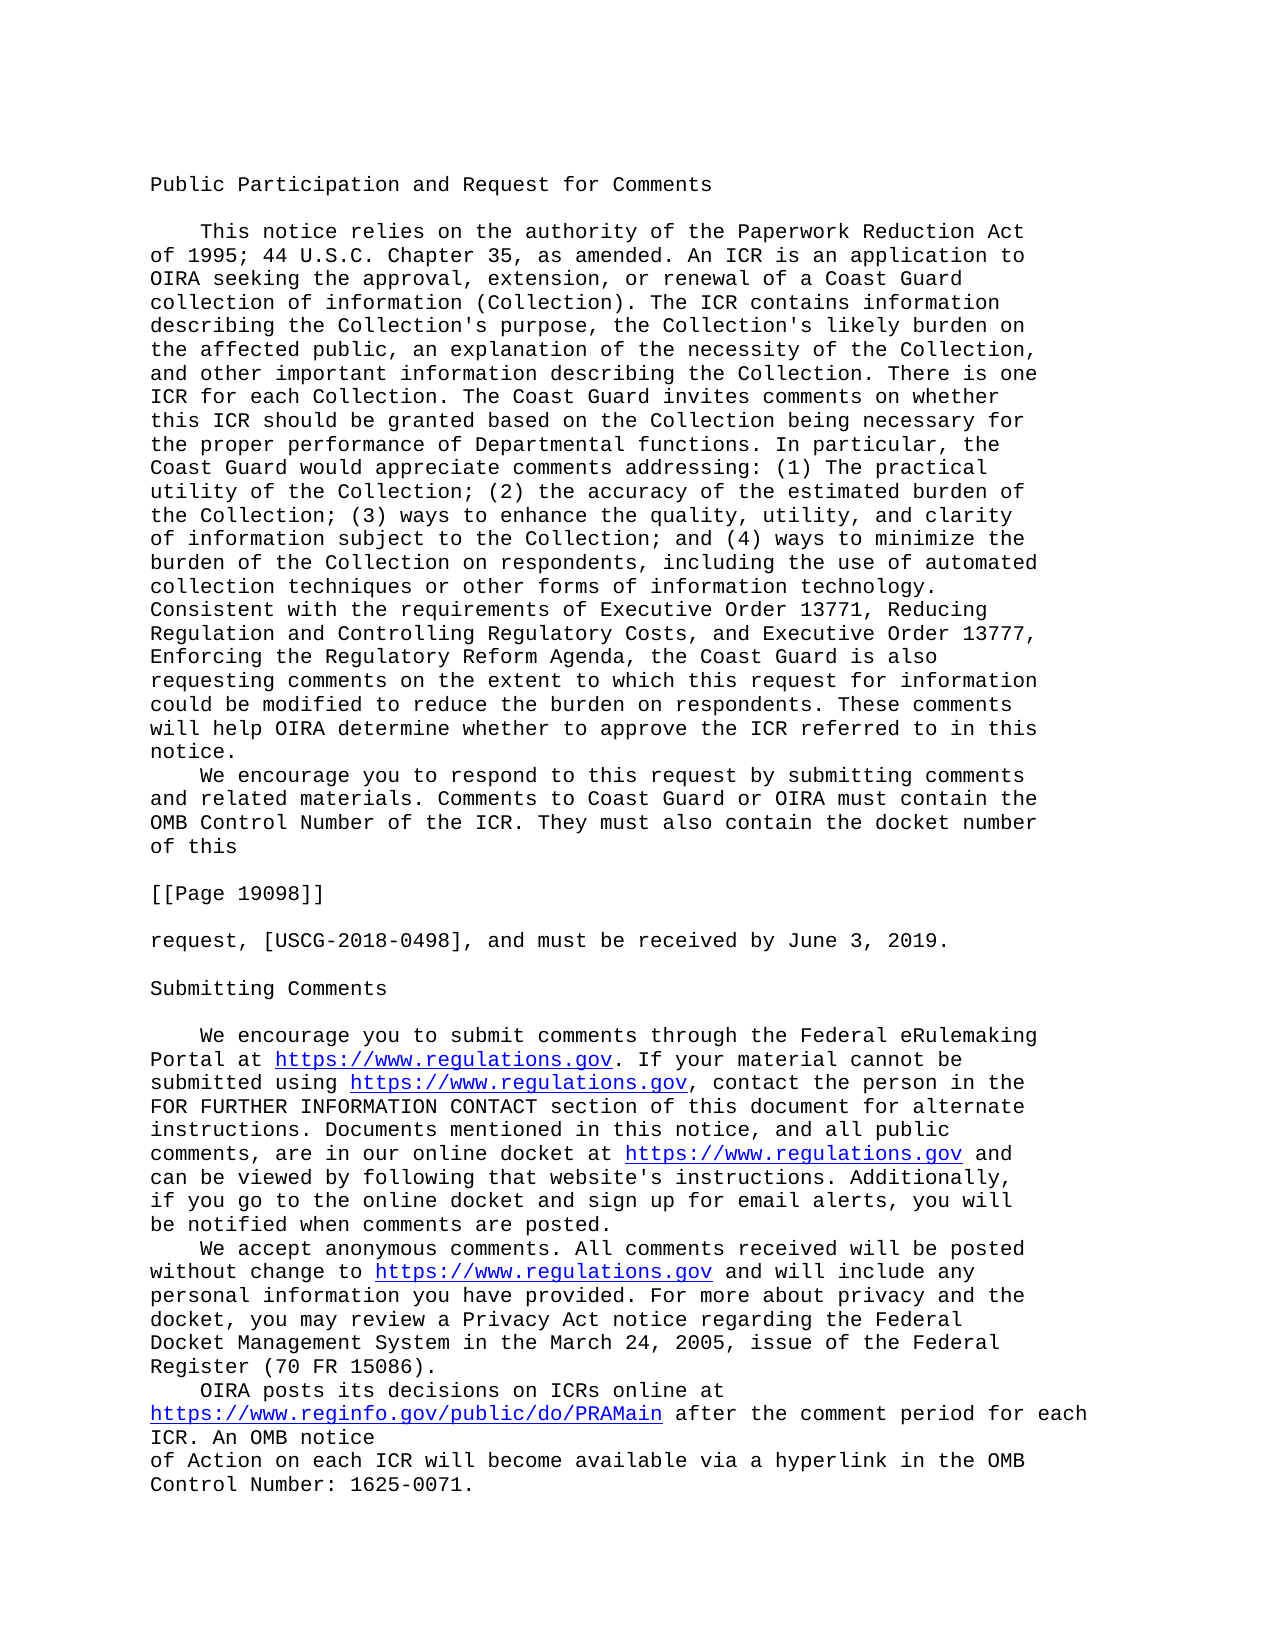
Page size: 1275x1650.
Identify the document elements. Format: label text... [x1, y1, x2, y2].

text of 1995; 44 U.S.C. Chapter 35, as amended. An ICR is an application to [150, 244, 1125, 268]
text Coast Guard would appreciate comments addressing: (1) The practical [150, 457, 1125, 481]
text and related materials. Comments to Coast Guard or OIRA must contain the [150, 788, 1125, 812]
text submitted using https://www.regulations.gov, contact the person in the [150, 1072, 1125, 1096]
text [[Page 19098]] [150, 883, 1125, 907]
text describing the Collection's purpose, the Collection's likely burden on [150, 316, 1125, 339]
text instructions. Documents mentioned in this notice, and all public [150, 1119, 1125, 1143]
text ICR for each Collection. The Coast Guard invites comments on whether [150, 386, 1125, 410]
text will help OIRA determine whether to approve the ICR referred to in this [150, 717, 1125, 741]
text Consistent with the requirements of Executive Order 13771, Reducing [150, 599, 1125, 623]
text utility of the Collection; (2) the accuracy of the estimated burden of [150, 481, 1125, 505]
text Control Number: 1625-0071. [150, 1474, 1125, 1498]
text docket, you may review a Privacy Act notice regarding the Federal [150, 1309, 1125, 1332]
text collection of information (Collection). The ICR contains information [150, 292, 1125, 316]
text of Action on each ICR will become available via a hyperlink in the OMB [150, 1451, 1125, 1474]
text Portal at https://www.regulations.gov. If your material cannot be [150, 1048, 1125, 1072]
text comments, are in our online docket at https://www.regulations.gov and [150, 1143, 1125, 1167]
text OMB Control Number of the ICR. They must also contain the docket number [150, 812, 1125, 836]
text Docket Management System in the March 24, 2005, issue of the Federal [150, 1332, 1125, 1356]
text Regulation and Controlling Regulatory Costs, and Executive Order 13777, [150, 623, 1125, 647]
text Register (70 FR 15086). [150, 1356, 1125, 1379]
text We accept anonymous comments. All comments received will be posted [150, 1238, 1125, 1261]
text the Collection; (3) ways to enhance the quality, utility, and clarity [150, 505, 1125, 528]
text and other important information describing the Collection. There is one [150, 363, 1125, 386]
text request, [USCG-2018-0498], and must be received by June 3, 2019. [150, 930, 1125, 954]
text the proper performance of Departmental functions. In particular, the [150, 434, 1125, 457]
text this ICR should be granted based on the Collection being necessary for [150, 410, 1125, 434]
text of information subject to the Collection; and (4) ways to minimize the [150, 528, 1125, 552]
text without change to https://www.regulations.gov and will include any [150, 1261, 1125, 1285]
text requesting comments on the extent to which this request for information [150, 670, 1125, 694]
text We encourage you to respond to this request by submitting comments [150, 765, 1125, 788]
text the affected public, an explanation of the necessity of the Collection, [150, 339, 1125, 363]
text Public Participation and Request for Comments [150, 174, 1125, 197]
text personal information you have provided. For more about privacy and the [150, 1285, 1125, 1309]
text This notice relies on the authority of the Paperwork Reduction Act [150, 221, 1125, 244]
text OIRA posts its decisions on ICRs online at https://www.reginfo.gov/public/do/PRAMain after the comment period for each ICR. An OMB notice [150, 1379, 1125, 1451]
text FOR FURTHER INFORMATION CONTACT section of this document for alternate [150, 1096, 1125, 1119]
text burden of the Collection on respondents, including the use of automated [150, 552, 1125, 576]
text We encourage you to submit comments through the Federal eRulemaking [150, 1025, 1125, 1048]
text can be viewed by following that website's instructions. Additionally, [150, 1167, 1125, 1190]
text if you go to the online docket and sign up for email alerts, you will [150, 1190, 1125, 1214]
text collection techniques or other forms of information technology. [150, 576, 1125, 599]
text be notified when comments are posted. [150, 1214, 1125, 1238]
text Submitting Comments [150, 978, 1125, 1001]
text could be modified to reduce the burden on respondents. These comments [150, 694, 1125, 717]
text of this [150, 836, 1125, 859]
text notice. [150, 741, 1125, 765]
text OIRA seeking the approval, extension, or renewal of a Coast Guard [150, 268, 1125, 292]
text Enforcing the Regulatory Reform Agenda, the Coast Guard is also [150, 647, 1125, 670]
